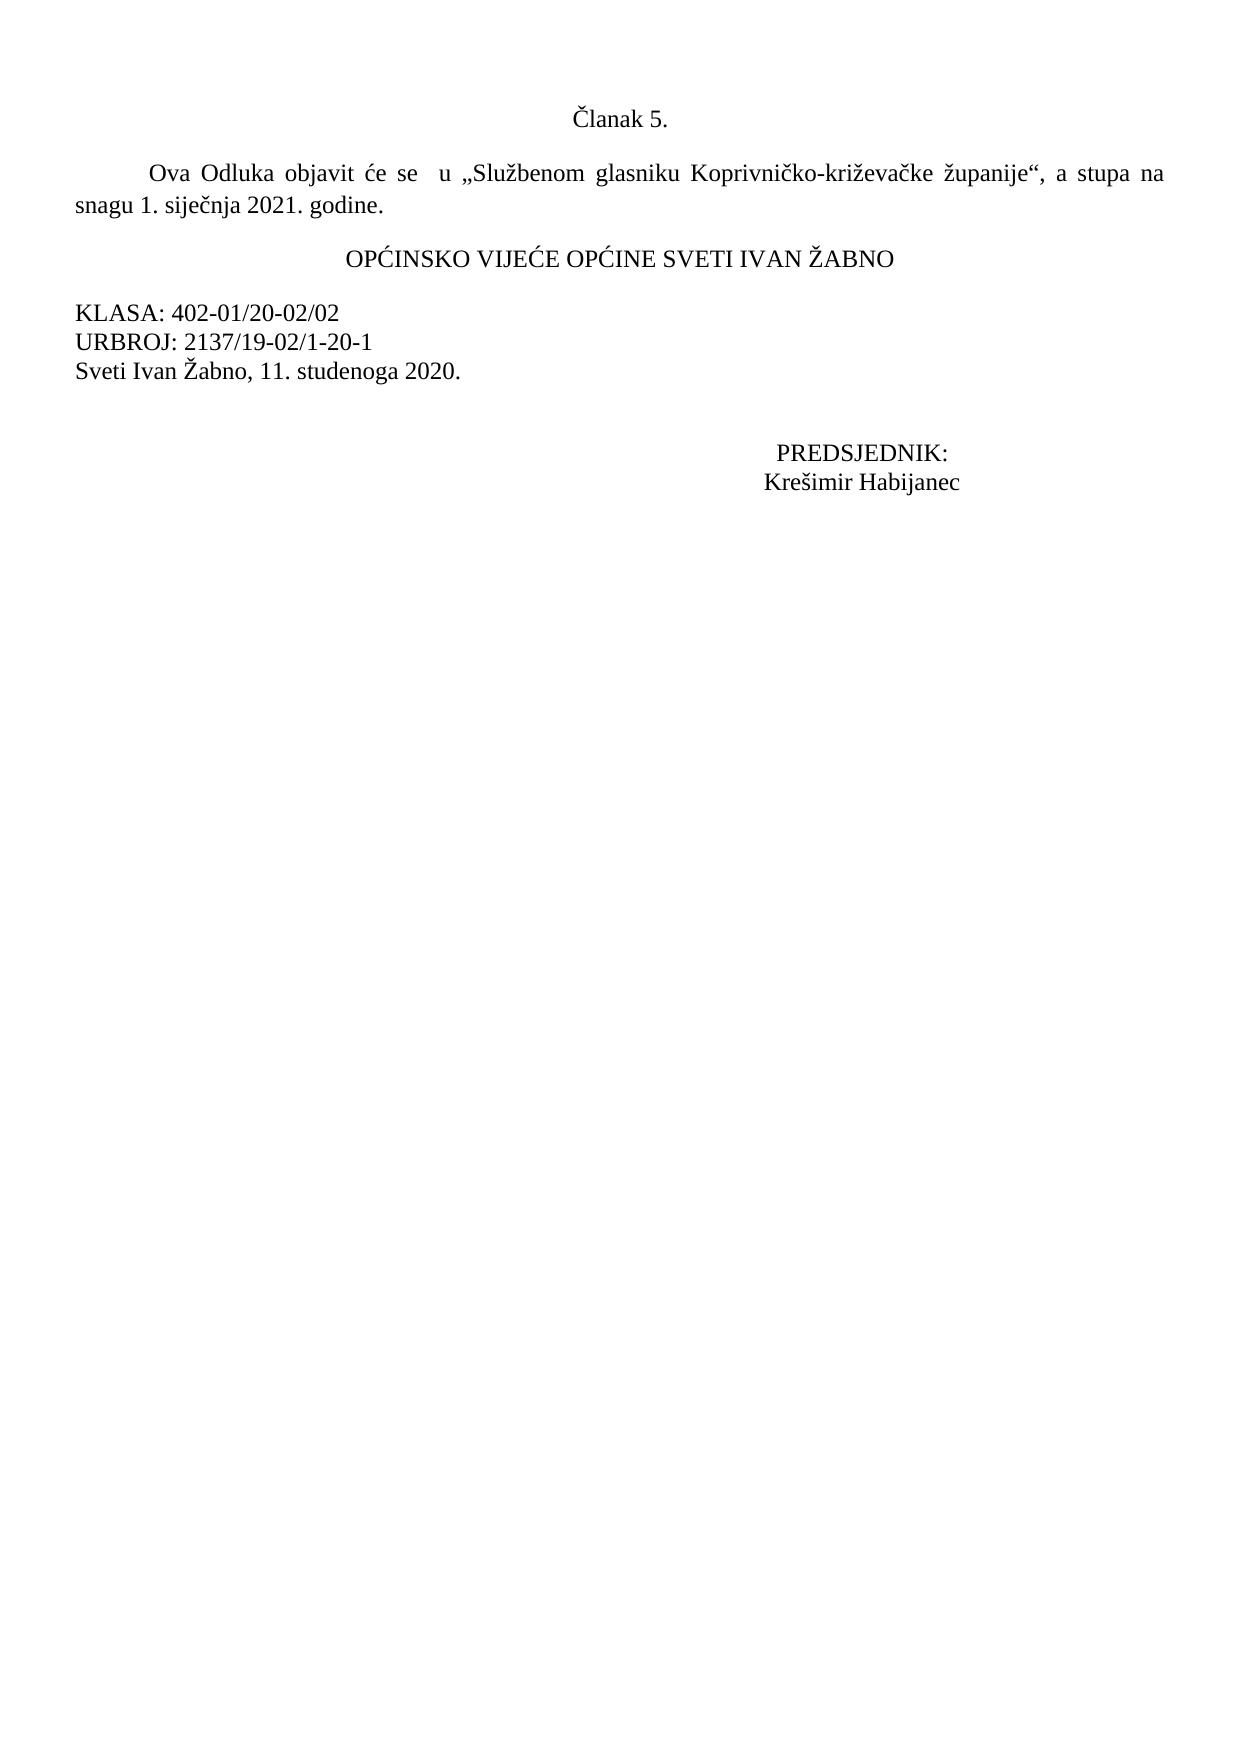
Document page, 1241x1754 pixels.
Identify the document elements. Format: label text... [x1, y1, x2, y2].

text OPĆINSKO VIJEĆE OPĆINE SVETI IVAN ŽABNO [75, 244, 1165, 273]
text Krešimir Habijanec [75, 467, 1165, 496]
text Ova Odluka objavit će se u „Službenom glasniku Koprivničko-križevačke županije“, a stupa na snagu 1. siječnja 2021. godine. [75, 158, 1165, 219]
text PREDSJEDNIK: [75, 438, 1165, 467]
text Članak 5. [75, 104, 1165, 132]
text Sveti Ivan Žabno, 11. studenoga 2020. [75, 356, 1165, 384]
text KLASA: 402-01/20-02/02 [75, 298, 1165, 327]
text URBROJ: 2137/19-02/1-20-1 [75, 327, 1165, 356]
